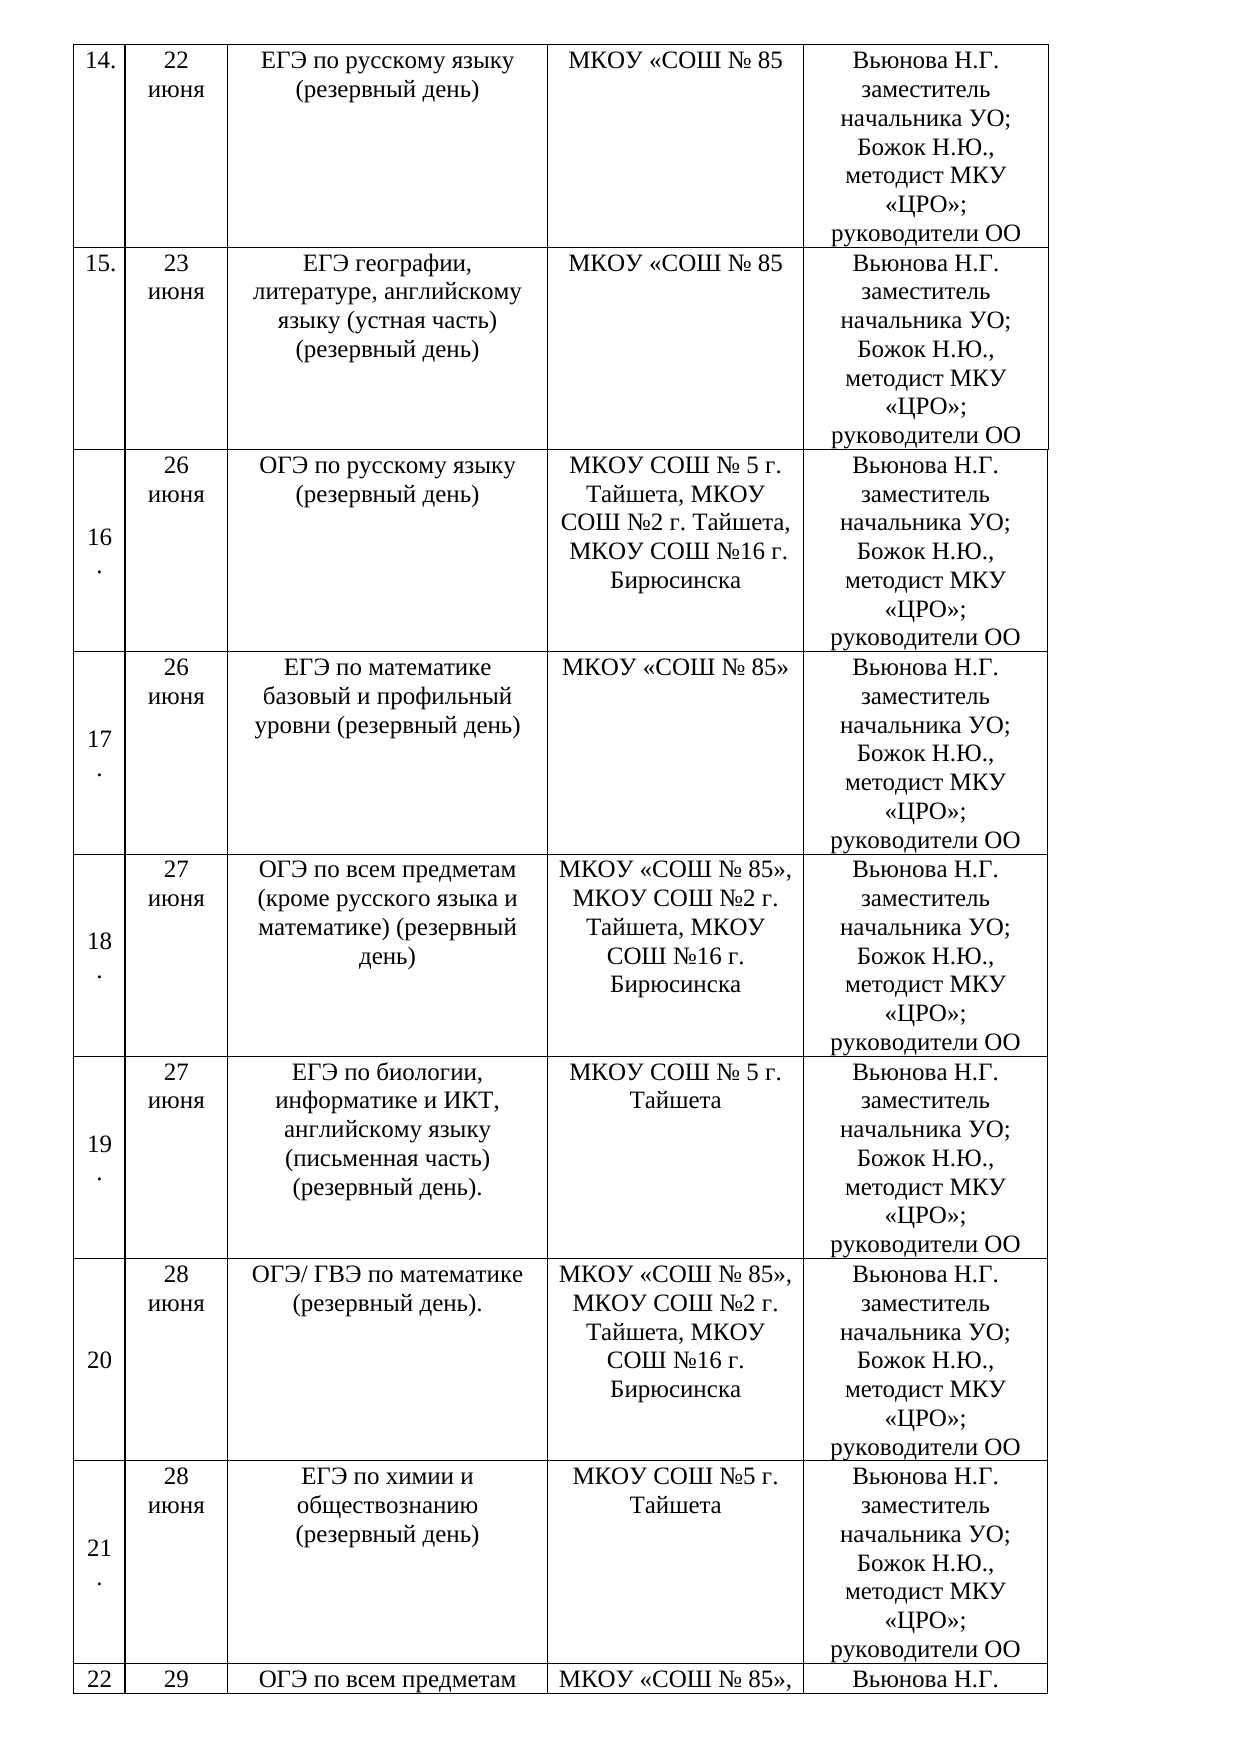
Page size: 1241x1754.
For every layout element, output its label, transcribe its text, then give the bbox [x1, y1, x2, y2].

table_cell 27 июня [126, 1057, 227, 1258]
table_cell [804, 45, 1048, 247]
table_cell 28 июня [126, 1259, 227, 1460]
table_cell 16. [74, 450, 124, 651]
table_cell 22 июня [126, 45, 227, 247]
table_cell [548, 1664, 803, 1692]
table_cell ОГЭ по всем предметам (кроме русского языка и математике) (резервный день) [228, 855, 547, 1056]
table_cell [74, 248, 124, 449]
table_cell МКОУ «СОШ № 85», МКОУ СОШ №2 г. Тайшета, МКОУ СОШ №16 г. Бирюсинска [548, 1259, 803, 1460]
table_cell 26 июня [126, 652, 227, 853]
table_cell Вьюнова Н.Г. заместитель начальника УО; Божок Н.Ю., методист МКУ «ЦРО»; руководители ОО [804, 652, 1047, 853]
table_cell Вьюнова Н.Г. заместитель начальника УО; Божок Н.Ю., методист МКУ «ЦРО»; руководители ОО [804, 1057, 1047, 1258]
table_cell 23 июня [126, 248, 227, 449]
table_cell ОГЭ по русскому языку (резервный день) [228, 450, 547, 651]
table_cell ЕГЭ географии, литературе, английскому языку (устная часть) (резервный день) [228, 248, 547, 449]
table_cell 19. [74, 1057, 124, 1258]
table_cell 21. [74, 1461, 124, 1663]
table_cell ЕГЭ по математике базовый и профильный уровни (резервный день) [228, 652, 547, 853]
table_cell Вьюнова Н.Г. заместитель начальника УО; Божок Н.Ю., методист МКУ «ЦРО»; руководители ОО [804, 450, 1047, 651]
table_cell Вьюнова Н.Г. заместитель начальника УО; Божок Н.Ю., методист МКУ «ЦРО»; руководители ОО [804, 855, 1047, 1056]
table_cell ОГЭ/ ГВЭ по математике (резервный день). [228, 1259, 547, 1460]
table_cell МКОУ СОШ № 5 г. Тайшета [548, 1057, 803, 1258]
table_cell 27 июня [126, 855, 227, 1056]
table_cell ЕГЭ по биологии, информатике и ИКТ, английскому языку (письменная часть) (резервный день). [228, 1057, 547, 1258]
table_cell [74, 45, 124, 247]
table_cell 17. [74, 652, 124, 853]
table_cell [804, 248, 1048, 449]
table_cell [804, 1664, 1047, 1692]
table_cell Вьюнова Н.Г. заместитель начальника УО; Божок Н.Ю., методист МКУ «ЦРО»; руководители ОО [804, 1259, 1047, 1460]
table_cell МКОУ «СОШ № 85» [548, 652, 803, 853]
table_cell МКОУ СОШ №5 г. Тайшета [548, 1461, 803, 1663]
table_cell ЕГЭ по русскому языку (резервный день) [228, 45, 547, 247]
table_cell ЕГЭ по химии и обществознанию (резервный день) [228, 1461, 547, 1663]
table_cell 18. [74, 855, 124, 1056]
table_cell МКОУ СОШ № 5 г. Тайшета, МКОУ СОШ №2 г. Тайшета, МКОУ СОШ №16 г. Бирюсинска [548, 450, 803, 651]
table_cell 22. [74, 1664, 124, 1692]
table_cell 28 июня [126, 1461, 227, 1663]
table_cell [804, 1461, 1047, 1663]
table_cell 29 июня [126, 1664, 227, 1692]
table_cell МКОУ «СОШ № 85 [548, 248, 803, 449]
table_cell 26 июня [126, 450, 227, 651]
table_cell МКОУ «СОШ № 85», МКОУ СОШ №2 г. Тайшета, МКОУ СОШ №16 г. Бирюсинска [548, 855, 803, 1056]
table_cell МКОУ «СОШ № 85 [548, 45, 803, 247]
table_cell 20 [74, 1259, 124, 1460]
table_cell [228, 1664, 547, 1692]
